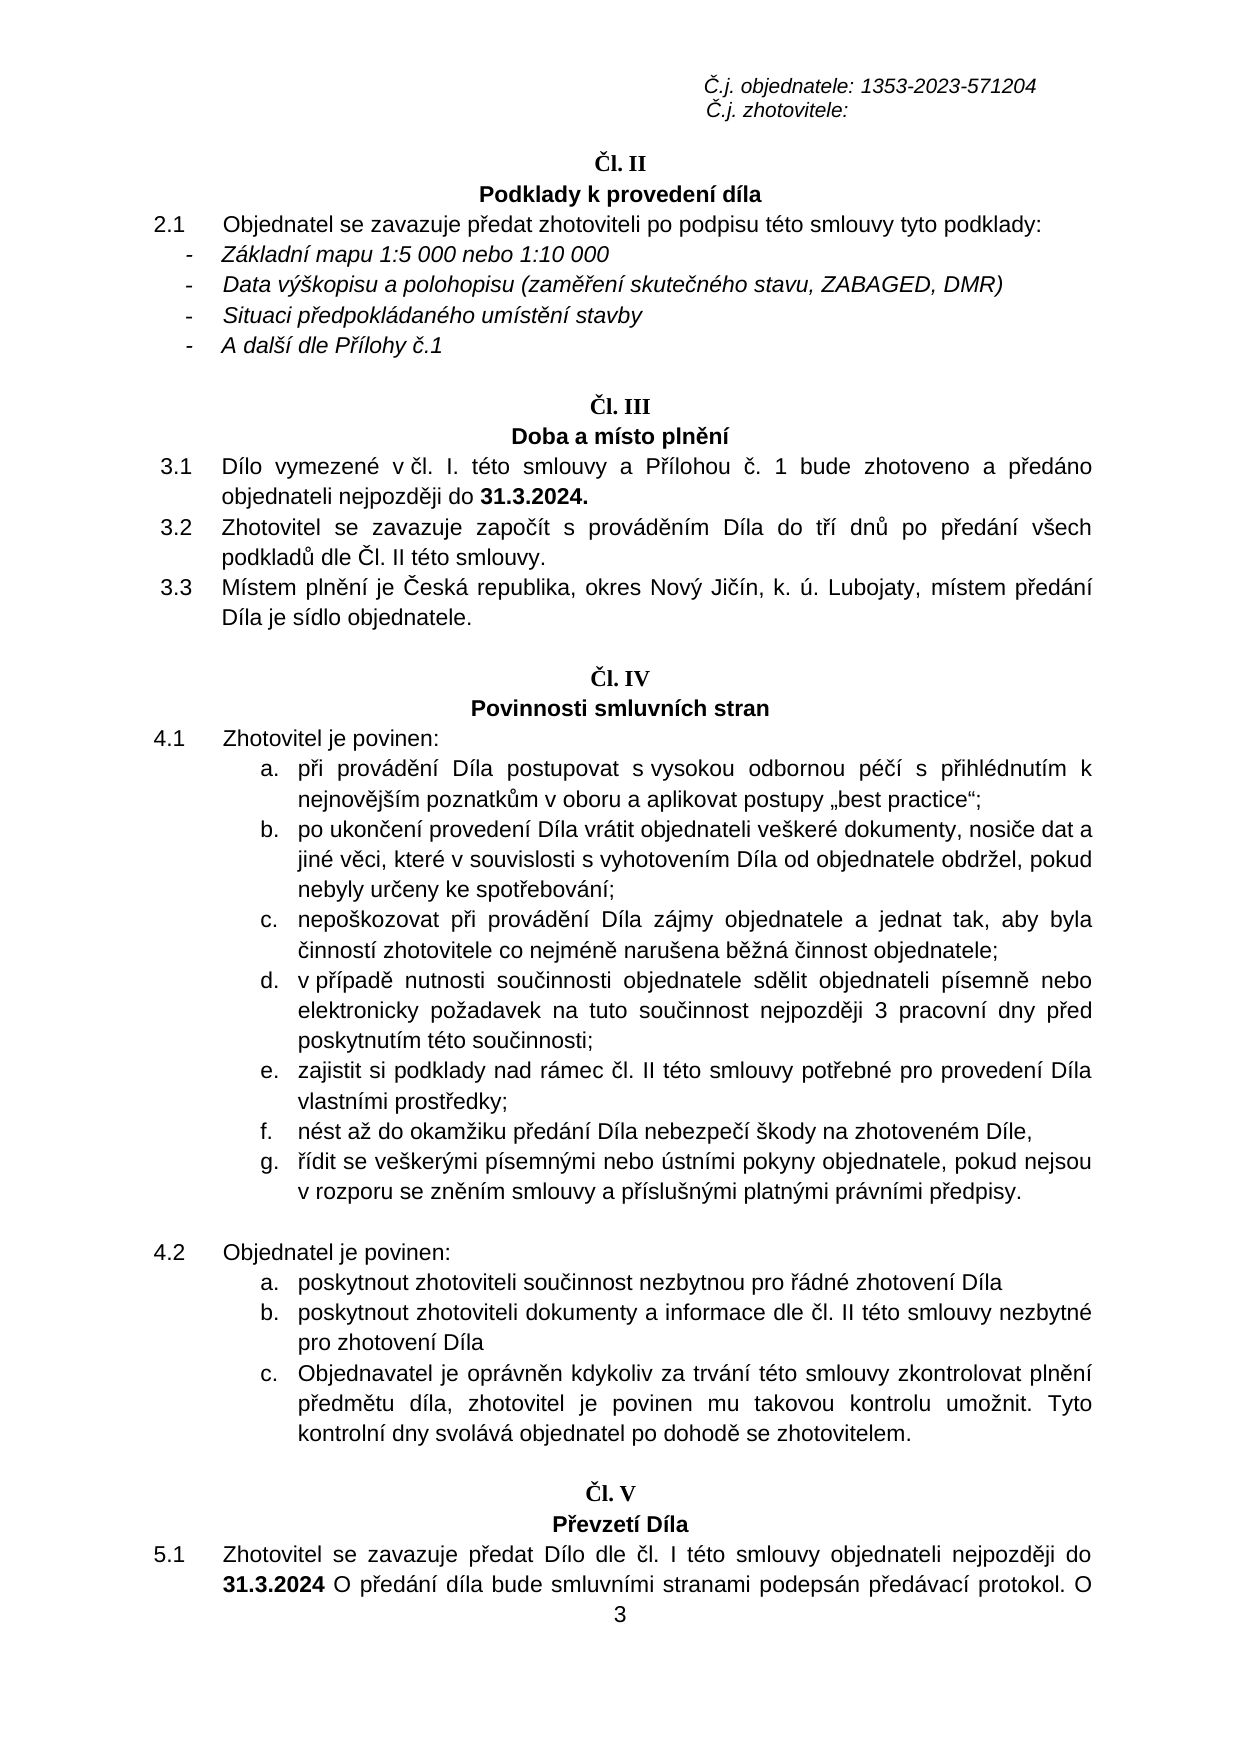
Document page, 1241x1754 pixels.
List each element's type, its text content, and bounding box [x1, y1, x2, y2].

list Objednavatel je oprávněn kdykoliv za trvání této smlouvy zkontrolovat plnění předmětu díla, zhotovitel je povinen mu takovou kontrolu umožnit. Tyto kontrolní dny svolává objednatel po dohodě se zhotovitelem. [260, 1359, 1093, 1446]
list Místem plnění je Česká republika, okres Nový Jičín, k. ú. Lubojaty, místem předání Díla je sídlo objednatele. [192, 574, 1093, 631]
list v případě nutnosti součinnosti objednatele sdělit objednateli písemně nebo elektronicky požadavek na tuto součinnost nejpozději 3 pracovní dny před poskytnutím této součinnosti; [260, 967, 1093, 1053]
list poskytnout zhotoviteli součinnost nezbytnou pro řádné zhotovení Díla [260, 1269, 1093, 1295]
text Podklady k provedení díla [148, 181, 1093, 207]
list Situaci předpokládaného umístění stavby [185, 302, 1093, 328]
list zajistit si podklady nad rámec čl. II této smlouvy potřebné pro provedení Díla vlastními prostředky; [260, 1057, 1093, 1114]
list nést až do okamžiku předání Díla nebezpečí škody na zhotoveném Díle, [260, 1118, 1093, 1144]
text - A další dle Přílohy č.1 [185, 332, 1093, 358]
list řídit se veškerými písemnými nebo ústními pokyny objednatele, pokud nejsou v rozporu se zněním smlouvy a příslušnými platnými právními předpisy. [260, 1148, 1093, 1204]
list Objednatel je povinen: [185, 1239, 1093, 1265]
list nepoškozovat při provádění Díla zájmy objednatele a jednat tak, aby byla činností zhotovitele co nejméně narušena běžná činnost objednatele; [260, 906, 1093, 963]
list Zhotovitel je povinen: [185, 725, 1093, 751]
list Data výškopisu a polohopisu (zaměření skutečného stavu, ZABAGED, DMR) [185, 271, 1093, 298]
list Dílo vymezené v čl. I. této smlouvy a Přílohou č. 1 bude zhotoveno a předáno objednateli nejpozději do 31.3.2024. [192, 453, 1093, 510]
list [185, 1541, 1093, 1597]
text - Základní mapu 1:5 000 nebo 1:10 000 [185, 241, 1093, 267]
list po ukončení provedení Díla vrátit objednateli veškeré dokumenty, nosiče dat a jiné věci, které v souvislosti s vyhotovením Díla od objednatele obdržel, pokud nebyly určeny ke spotřebování; [260, 816, 1093, 902]
list Zhotovitel se zavazuje započít s prováděním Díla do tří dnů po předání všech podkladů dle Čl. II této smlouvy. [192, 513, 1093, 570]
list poskytnout zhotoviteli dokumenty a informace dle čl. II této smlouvy nezbytné pro zhotovení Díla [260, 1299, 1093, 1356]
list Objednatel se zavazuje předat zhotoviteli po podpisu této smlouvy tyto podklady: [185, 211, 1093, 237]
list při provádění Díla postupovat s vysokou odbornou péčí s přihlédnutím k nejnovějším poznatkům v oboru a aplikovat postupy „best practice“; [260, 755, 1093, 812]
list Doba a místo plnění [148, 393, 1093, 449]
list Povinnosti smluvních stran [148, 664, 1093, 721]
list Převzetí Díla [148, 1480, 1093, 1537]
